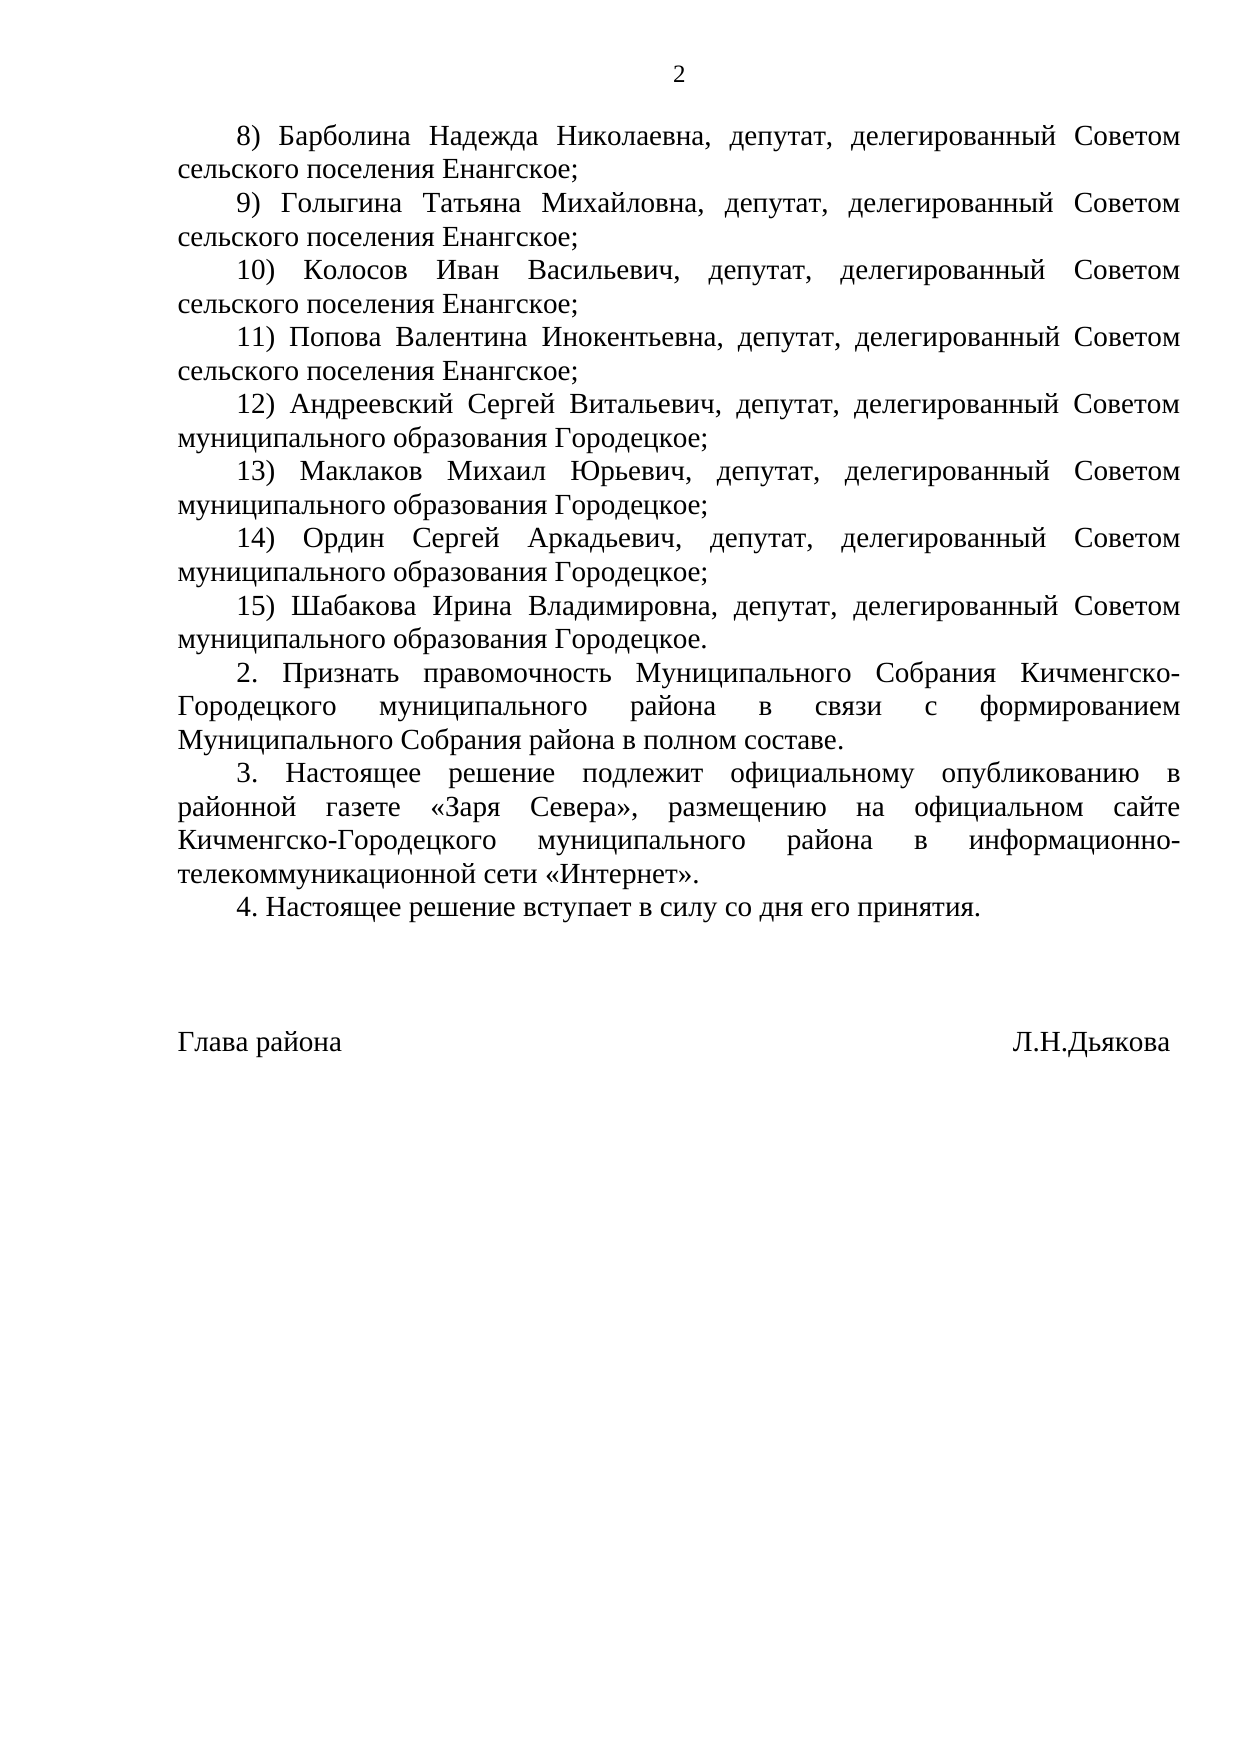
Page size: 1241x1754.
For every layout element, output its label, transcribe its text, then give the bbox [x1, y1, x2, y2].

list Глава района Л.Н.Дьякова [177, 1024, 1181, 1057]
list 11) Попова Валентина Инокентьевна, депутат, делегированный Советом сельского поселения Енангское; [177, 319, 1181, 386]
list 12) Андреевский Сергей Витальевич, депутат, делегированный Советом муниципального образования Городецкое; [177, 386, 1181, 453]
list 9) Голыгина Татьяна Михайловна, депутат, делегированный Советом сельского поселения Енангское; [177, 185, 1181, 252]
list 4. Настоящее решение вступает в силу со дня его принятия. [177, 889, 1181, 923]
list 8) Барболина Надежда Николаевна, депутат, делегированный Советом сельского поселения Енангское; [177, 118, 1181, 185]
list 10) Колосов Иван Васильевич, депутат, делегированный Советом сельского поселения Енангское; [177, 252, 1181, 319]
list 3. Настоящее решение подлежит официальному опубликованию в районной газете «Заря Севера», размещению на официальном сайте Кичменгско-Городецкого муниципального района в информационно-телекоммуникационной сети «Интернет». [177, 755, 1181, 889]
list 13) Маклаков Михаил Юрьевич, депутат, делегированный Советом муниципального образования Городецкое; [177, 453, 1181, 521]
list 15) Шабакова Ирина Владимировна, депутат, делегированный Советом муниципального образования Городецкое. [177, 588, 1181, 655]
list 14) Ордин Сергей Аркадьевич, депутат, делегированный Советом муниципального образования Городецкое; [177, 521, 1181, 588]
list 2. Признать правомочность Муниципального Собрания Кичменгско-Городецкого муниципального района в связи с формированием Муниципального Собрания района в полном составе. [177, 655, 1181, 755]
